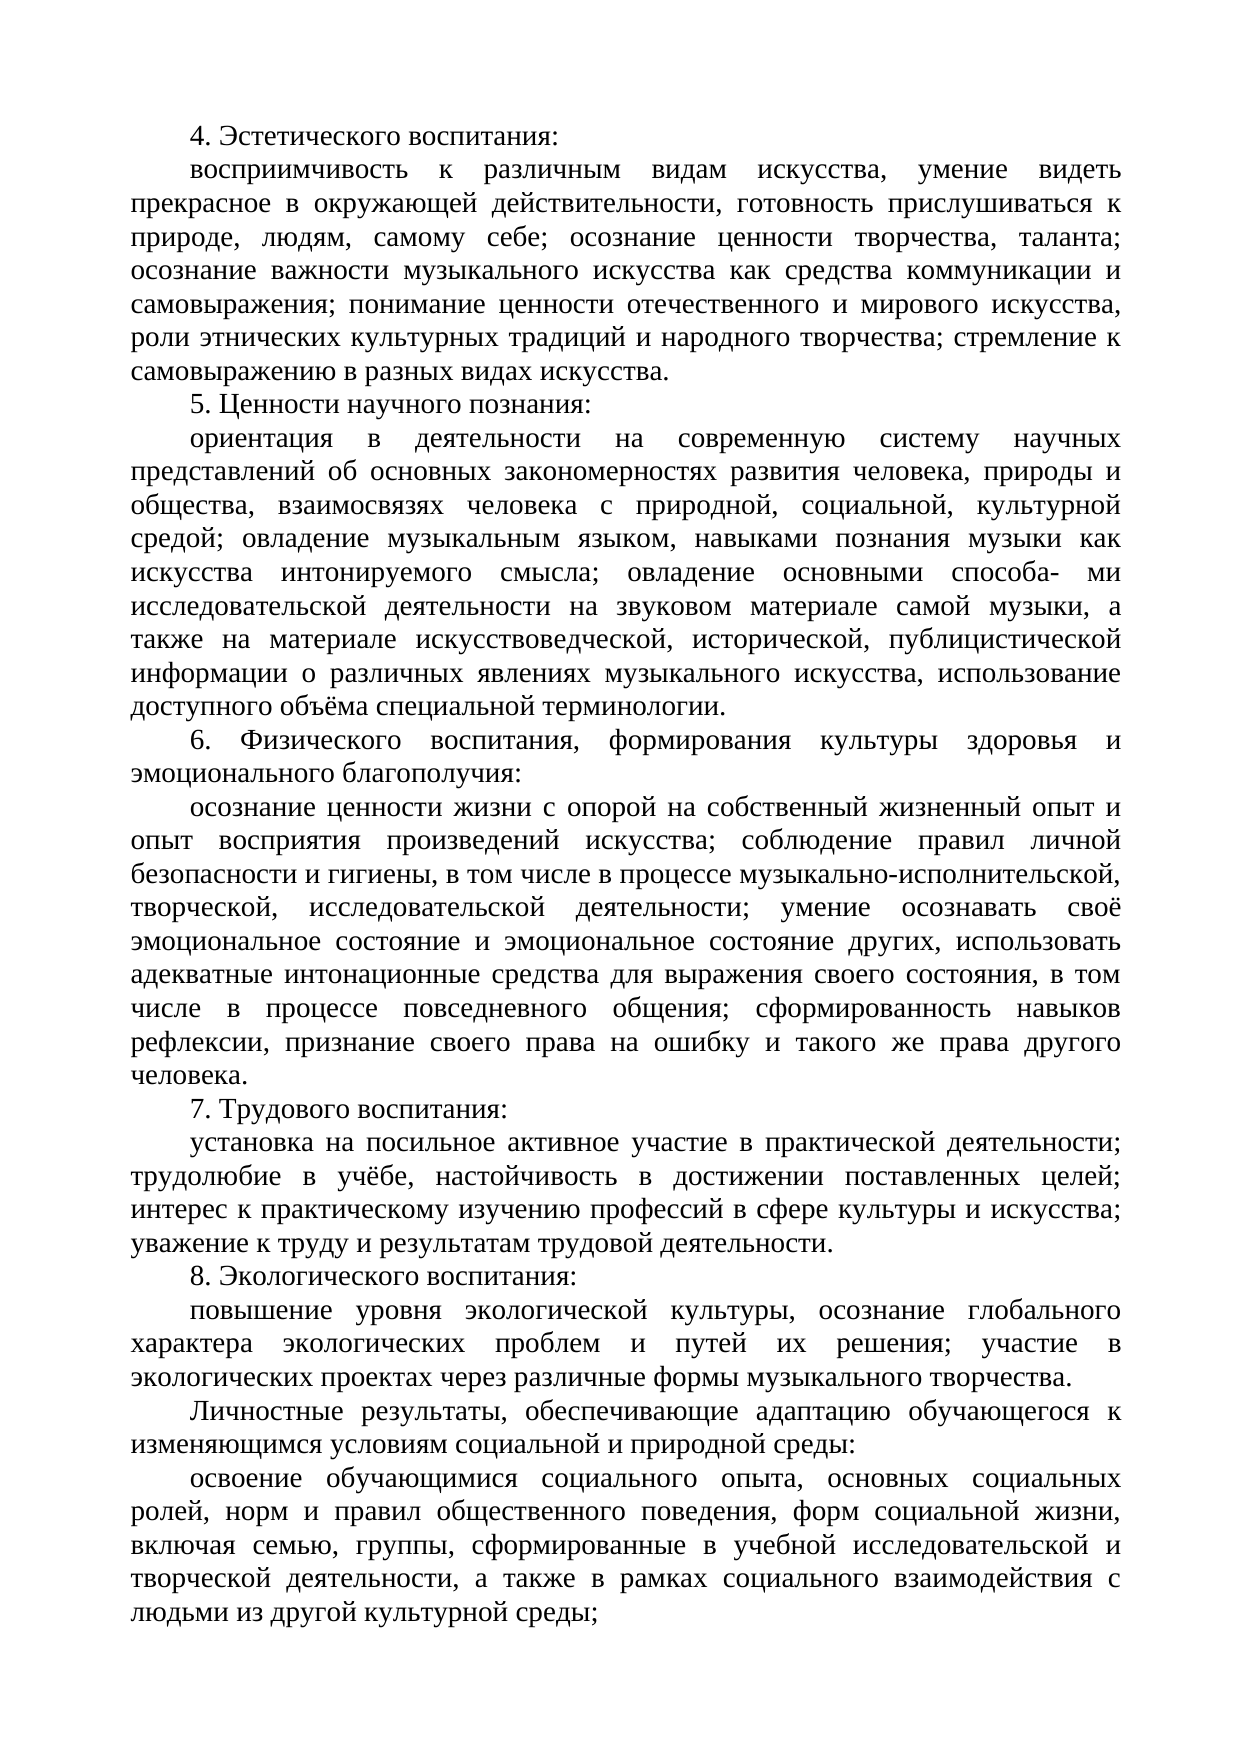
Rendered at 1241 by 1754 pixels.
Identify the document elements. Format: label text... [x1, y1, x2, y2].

text 4. Эстетического воспитания: [130, 118, 1122, 152]
text осознание ценности жизни с опорой на собственный жизненный опыт и опыт восприятия произведений искусства; соблюдение правил личной безопасности и гигиены, в том числе в процессе музыкально-исполнительской, творческой, исследовательской деятельности; умение осознавать своё эмоциональное состояние и эмоциональное состояние других, использовать адекватные интонационные средства для выражения своего состояния, в том числе в процессе повседневного общения; сформированность навыков рефлексии, признание своего права на ошибку и такого же права другого человека. [130, 789, 1122, 1091]
text Личностные результаты, обеспечивающие адаптацию обучающегося к изменяющимся условиям социальной и природной среды: [130, 1393, 1122, 1460]
text освоение обучающимися социального опыта, основных социальных ролей, норм и правил общественного поведения, форм социальной жизни, включая семью, группы, сформированные в учебной исследовательской и творческой деятельности, а также в рамках социального взаимодействия с людьми из другой культурной среды; [130, 1460, 1122, 1627]
text восприимчивость к различным видам искусства, умение видеть прекрасное в окружающей действительности, готовность прислушиваться к природе, людям, самому себе; осознание ценности творчества, таланта; осознание важности музыкального искусства как средства коммуникации и самовыражения; понимание ценности отечественного и мирового искусства, роли этнических культурных традиций и народного творчества; стремление к самовыражению в разных видах искусства. [130, 152, 1122, 386]
text повышение уровня экологической культуры, осознание глобального характера экологических проблем и путей их решения; участие в экологических проектах через различные формы музыкального творчества. [130, 1292, 1122, 1393]
text 6. Физического воспитания, формирования культуры здоровья и эмоционального благополучия: [130, 722, 1122, 789]
text 8. Экологического воспитания: [130, 1258, 1122, 1292]
text ориентация в деятельности на современную систему научных представлений об основных закономерностях развития человека, природы и общества, взаимосвязях человека с природной, социальной, культурной средой; овладение музыкальным языком, навыками познания музыки как искусства интонируемого смысла; овладение основными способа- ми исследовательской деятельности на звуковом материале самой музыки, а также на материале искусствоведческой, исторической, публицистической информации о различных явлениях музыкального искусства, использование доступного объёма специальной терминологии. [130, 420, 1122, 722]
text 5. Ценности научного познания: [130, 386, 1122, 420]
text установка на посильное активное участие в практической деятельности; трудолюбие в учёбе, настойчивость в достижении поставленных целей; интерес к практическому изучению профессий в сфере культуры и искусства; уважение к труду и результатам трудовой деятельности. [130, 1124, 1122, 1258]
text 7. Трудового воспитания: [130, 1091, 1122, 1124]
